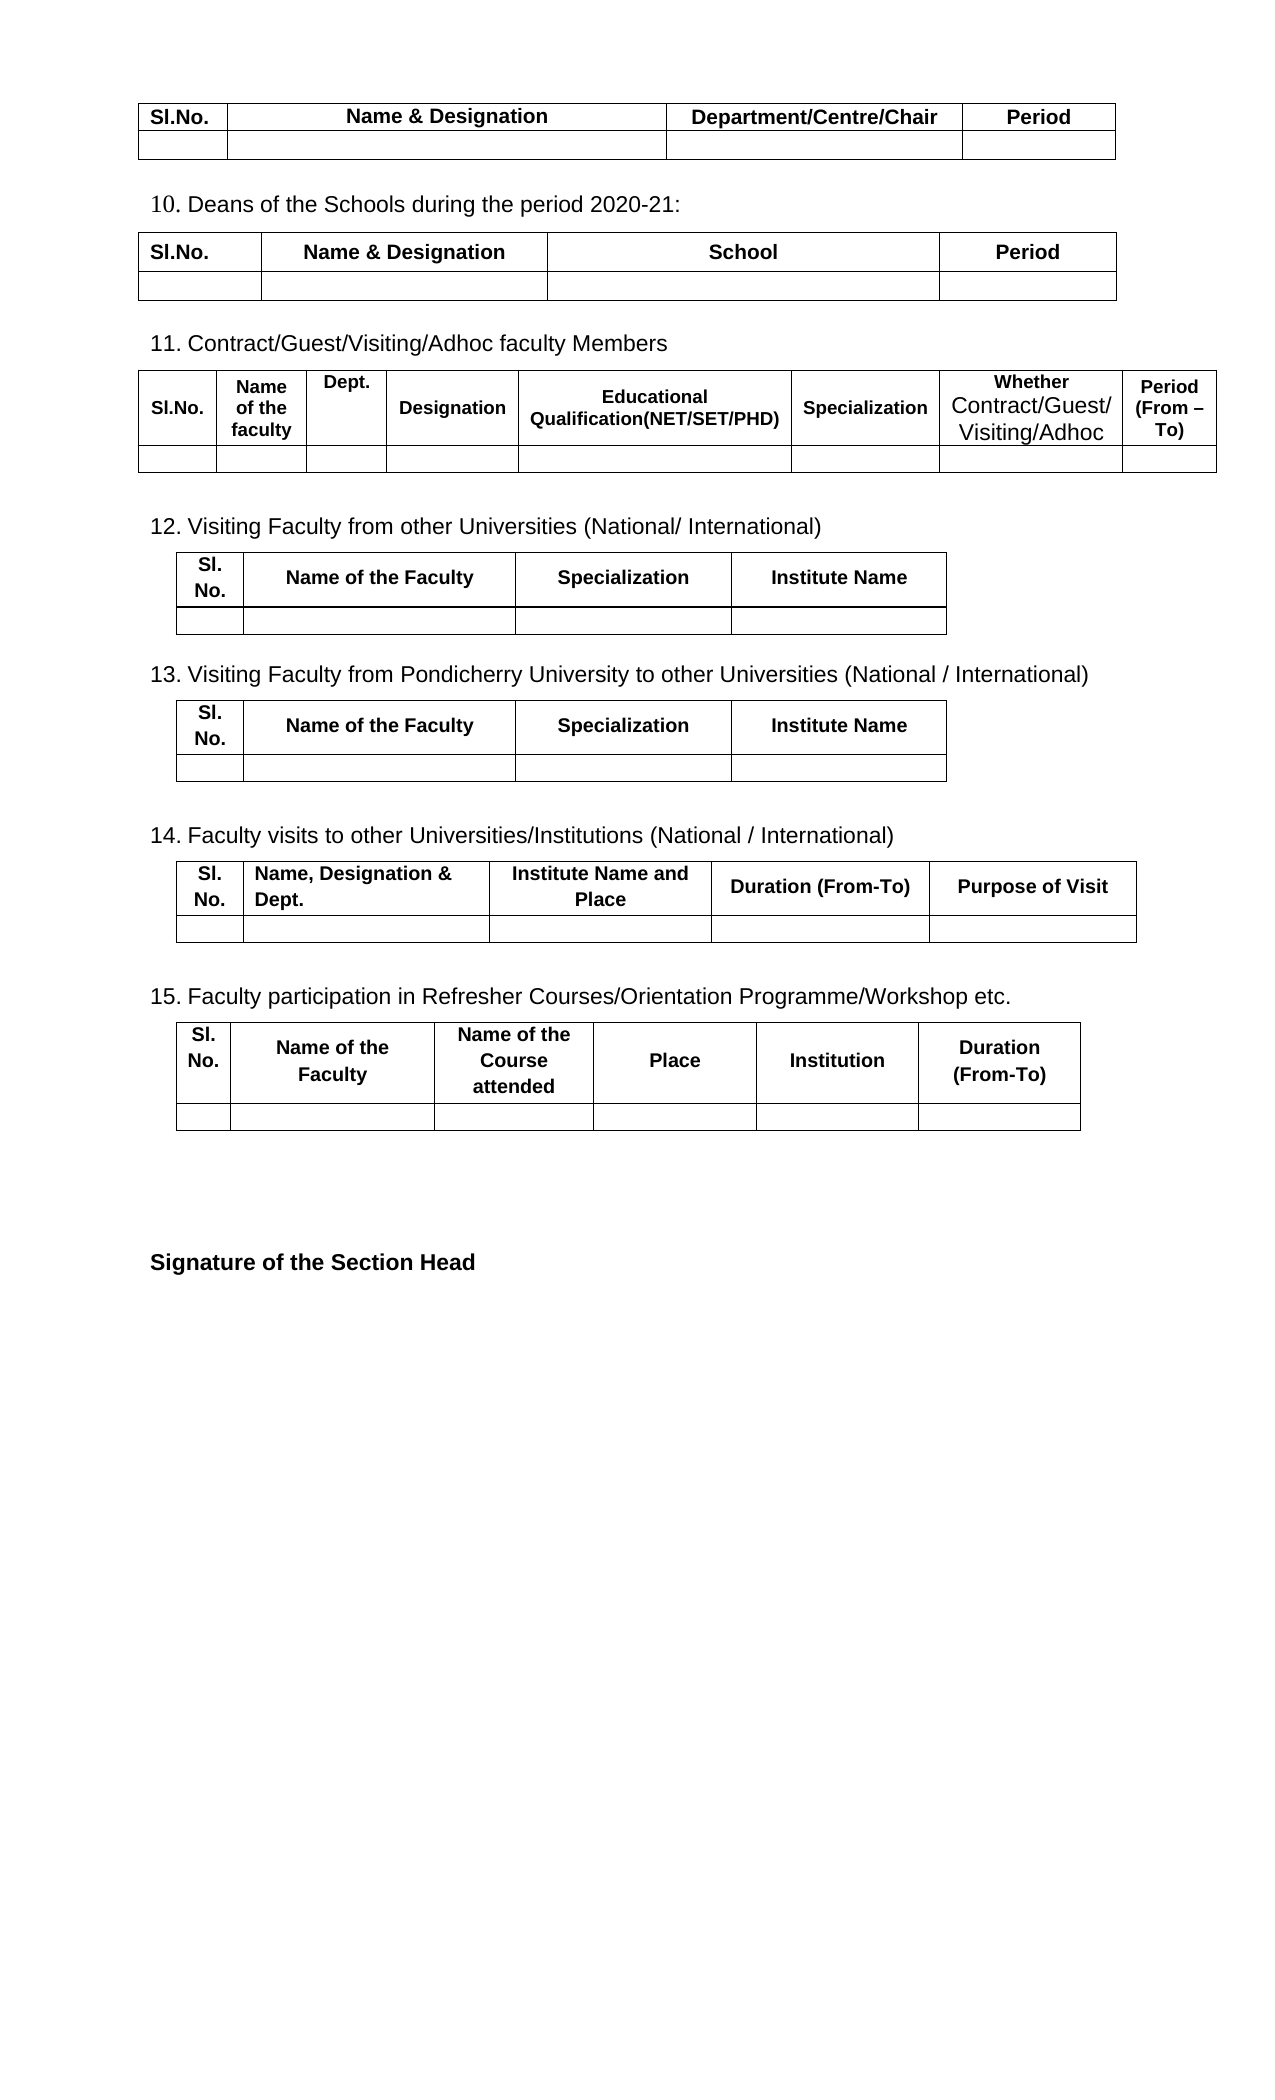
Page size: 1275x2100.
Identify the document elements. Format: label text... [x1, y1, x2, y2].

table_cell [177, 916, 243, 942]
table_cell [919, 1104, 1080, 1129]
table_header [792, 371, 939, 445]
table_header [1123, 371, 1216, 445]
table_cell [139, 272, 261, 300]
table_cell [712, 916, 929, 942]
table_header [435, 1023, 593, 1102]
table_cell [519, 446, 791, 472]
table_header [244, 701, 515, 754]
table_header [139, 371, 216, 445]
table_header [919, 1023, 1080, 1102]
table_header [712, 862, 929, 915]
list Visiting Faculty from other Universities (National/ International) [150, 513, 1125, 539]
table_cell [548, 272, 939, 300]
list Visiting Faculty from Pondicherry University to other Universities (National / International) [150, 661, 1125, 687]
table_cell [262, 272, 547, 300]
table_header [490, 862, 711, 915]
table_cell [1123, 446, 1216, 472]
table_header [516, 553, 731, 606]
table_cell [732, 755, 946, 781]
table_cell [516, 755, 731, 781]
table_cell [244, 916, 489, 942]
list Deans of the Schools during the period 2020-21: [150, 189, 1125, 218]
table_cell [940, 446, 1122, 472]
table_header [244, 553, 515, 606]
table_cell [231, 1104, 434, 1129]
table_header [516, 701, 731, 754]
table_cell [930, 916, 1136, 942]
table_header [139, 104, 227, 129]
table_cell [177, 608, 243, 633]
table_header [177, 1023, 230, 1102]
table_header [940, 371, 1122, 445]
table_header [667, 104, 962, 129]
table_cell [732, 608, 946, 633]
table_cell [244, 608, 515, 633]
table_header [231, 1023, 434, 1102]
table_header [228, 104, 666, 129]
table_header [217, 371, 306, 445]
text Signature of the Section HeadPORTION TO BE FILLED BY ADMINISTRATION SECTION [150, 1249, 1125, 1275]
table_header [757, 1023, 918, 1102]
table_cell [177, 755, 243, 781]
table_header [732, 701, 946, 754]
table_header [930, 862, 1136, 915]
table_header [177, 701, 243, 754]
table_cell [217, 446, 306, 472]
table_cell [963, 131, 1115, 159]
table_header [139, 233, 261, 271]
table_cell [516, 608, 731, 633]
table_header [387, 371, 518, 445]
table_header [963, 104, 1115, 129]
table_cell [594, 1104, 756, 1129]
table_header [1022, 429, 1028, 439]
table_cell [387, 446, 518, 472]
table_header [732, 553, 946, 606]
list Faculty participation in Refresher Courses/Orientation Programme/Workshop etc. [150, 983, 1125, 1009]
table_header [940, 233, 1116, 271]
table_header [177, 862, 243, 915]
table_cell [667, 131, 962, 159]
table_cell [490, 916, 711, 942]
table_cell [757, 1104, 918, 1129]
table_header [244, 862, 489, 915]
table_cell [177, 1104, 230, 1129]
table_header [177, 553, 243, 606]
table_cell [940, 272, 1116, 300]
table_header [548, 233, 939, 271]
list Faculty visits to other Universities/Institutions (National / International) [150, 822, 1125, 848]
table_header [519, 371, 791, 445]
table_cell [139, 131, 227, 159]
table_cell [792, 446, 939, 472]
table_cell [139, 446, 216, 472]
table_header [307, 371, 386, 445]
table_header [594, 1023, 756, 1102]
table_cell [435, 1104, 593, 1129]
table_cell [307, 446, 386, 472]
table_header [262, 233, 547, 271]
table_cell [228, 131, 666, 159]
list Contract/Guest/Visiting/Adhoc faculty Members [150, 330, 1125, 356]
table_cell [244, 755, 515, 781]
